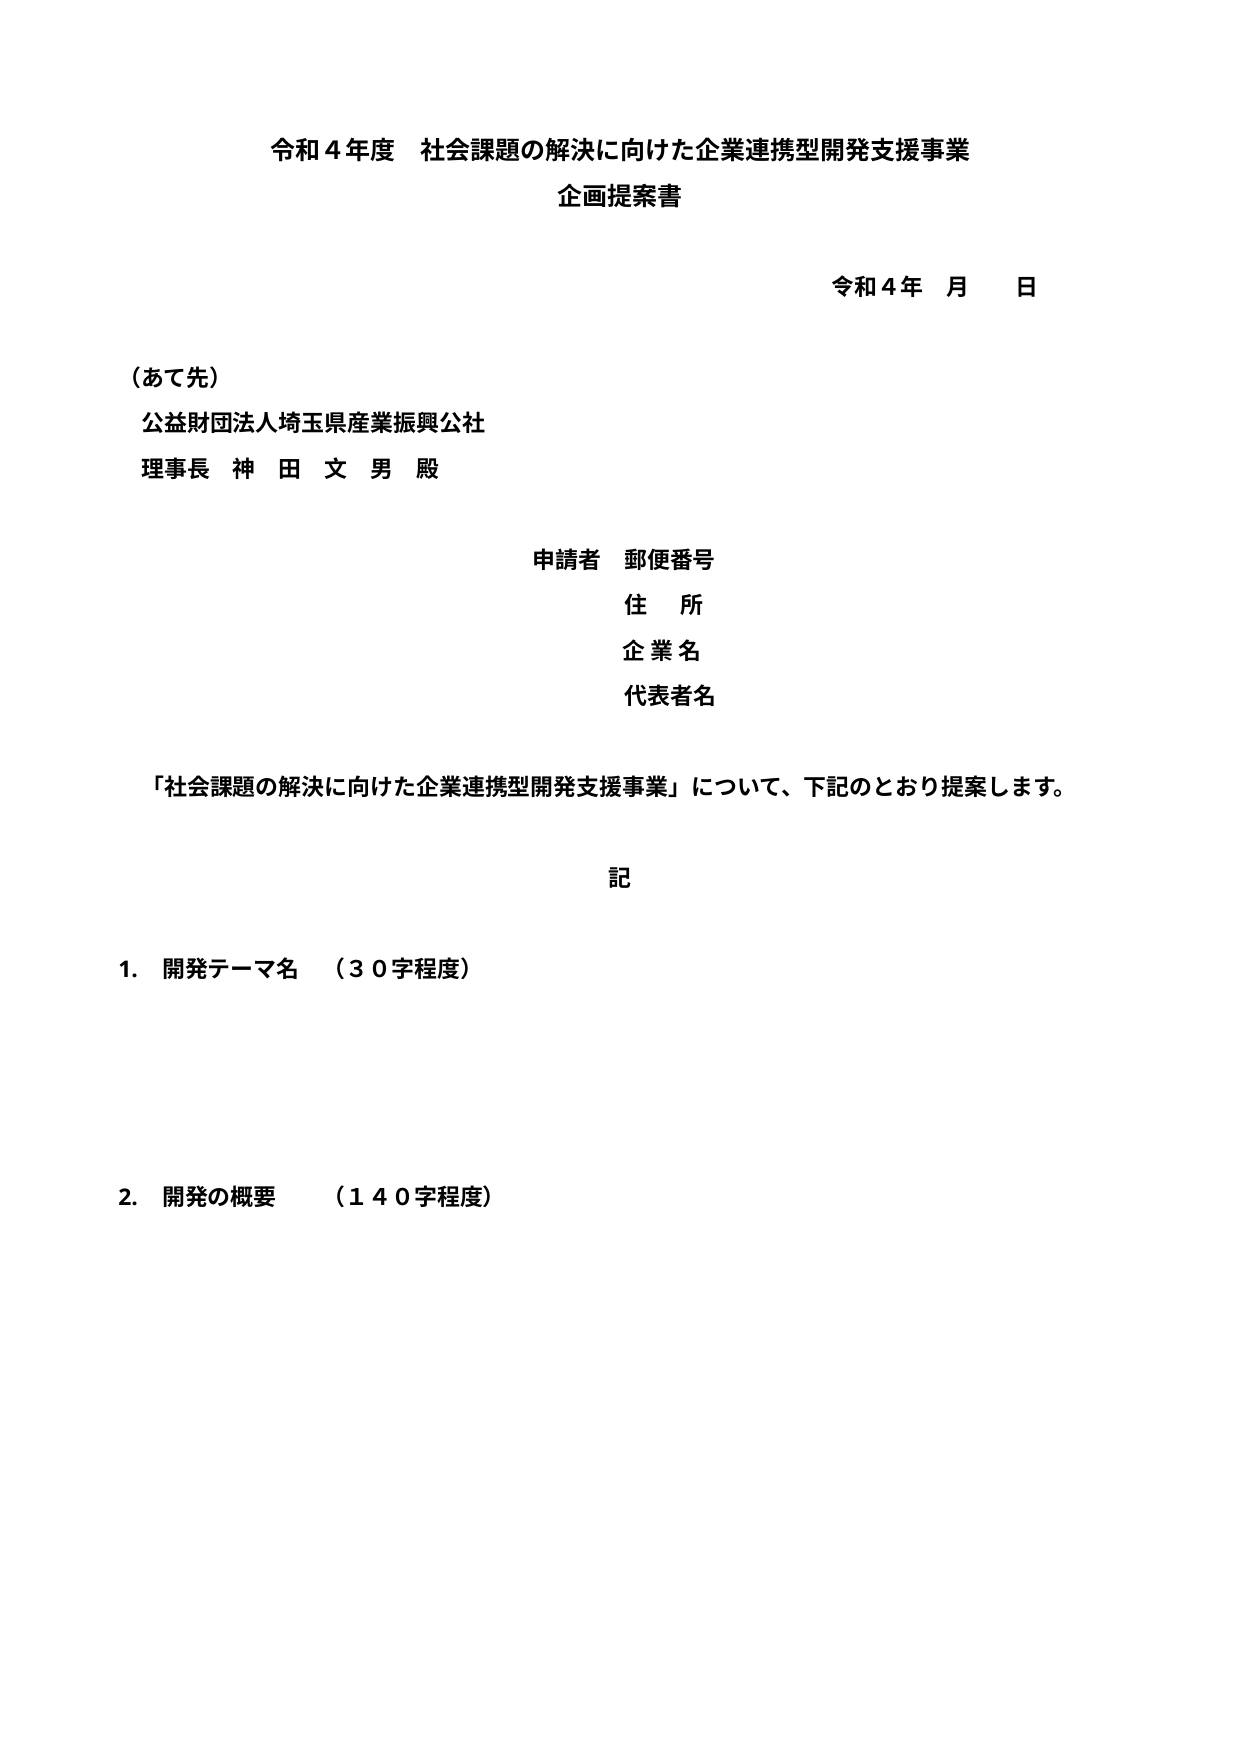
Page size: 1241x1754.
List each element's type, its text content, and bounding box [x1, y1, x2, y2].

text 代表者名 [118, 672, 1122, 718]
list 開発の概要 （１４０字程度） [118, 1173, 1122, 1218]
text 企 業 名 [118, 627, 1122, 672]
text 公益財団法人埼玉県産業振興公社 [118, 399, 1122, 444]
text 記 [118, 854, 1122, 900]
text 住 所 [118, 581, 1122, 627]
text 理事長 神 田 文 男 殿 [118, 444, 1122, 490]
text 「社会課題の解決に向けた企業連携型開発支援事業」について、下記のとおり提案します。 [118, 763, 1122, 809]
text 令和４年度 社会課題の解決に向けた企業連携型開発支援事業 [118, 126, 1122, 171]
text 企画提案書 [118, 171, 1122, 217]
list 開発テーマ名 （３０字程度） [118, 945, 1122, 991]
text （あて先） [118, 353, 1122, 399]
text 令和４年 月 日 [118, 262, 1122, 308]
text 申請者 郵便番号 [118, 536, 1122, 581]
